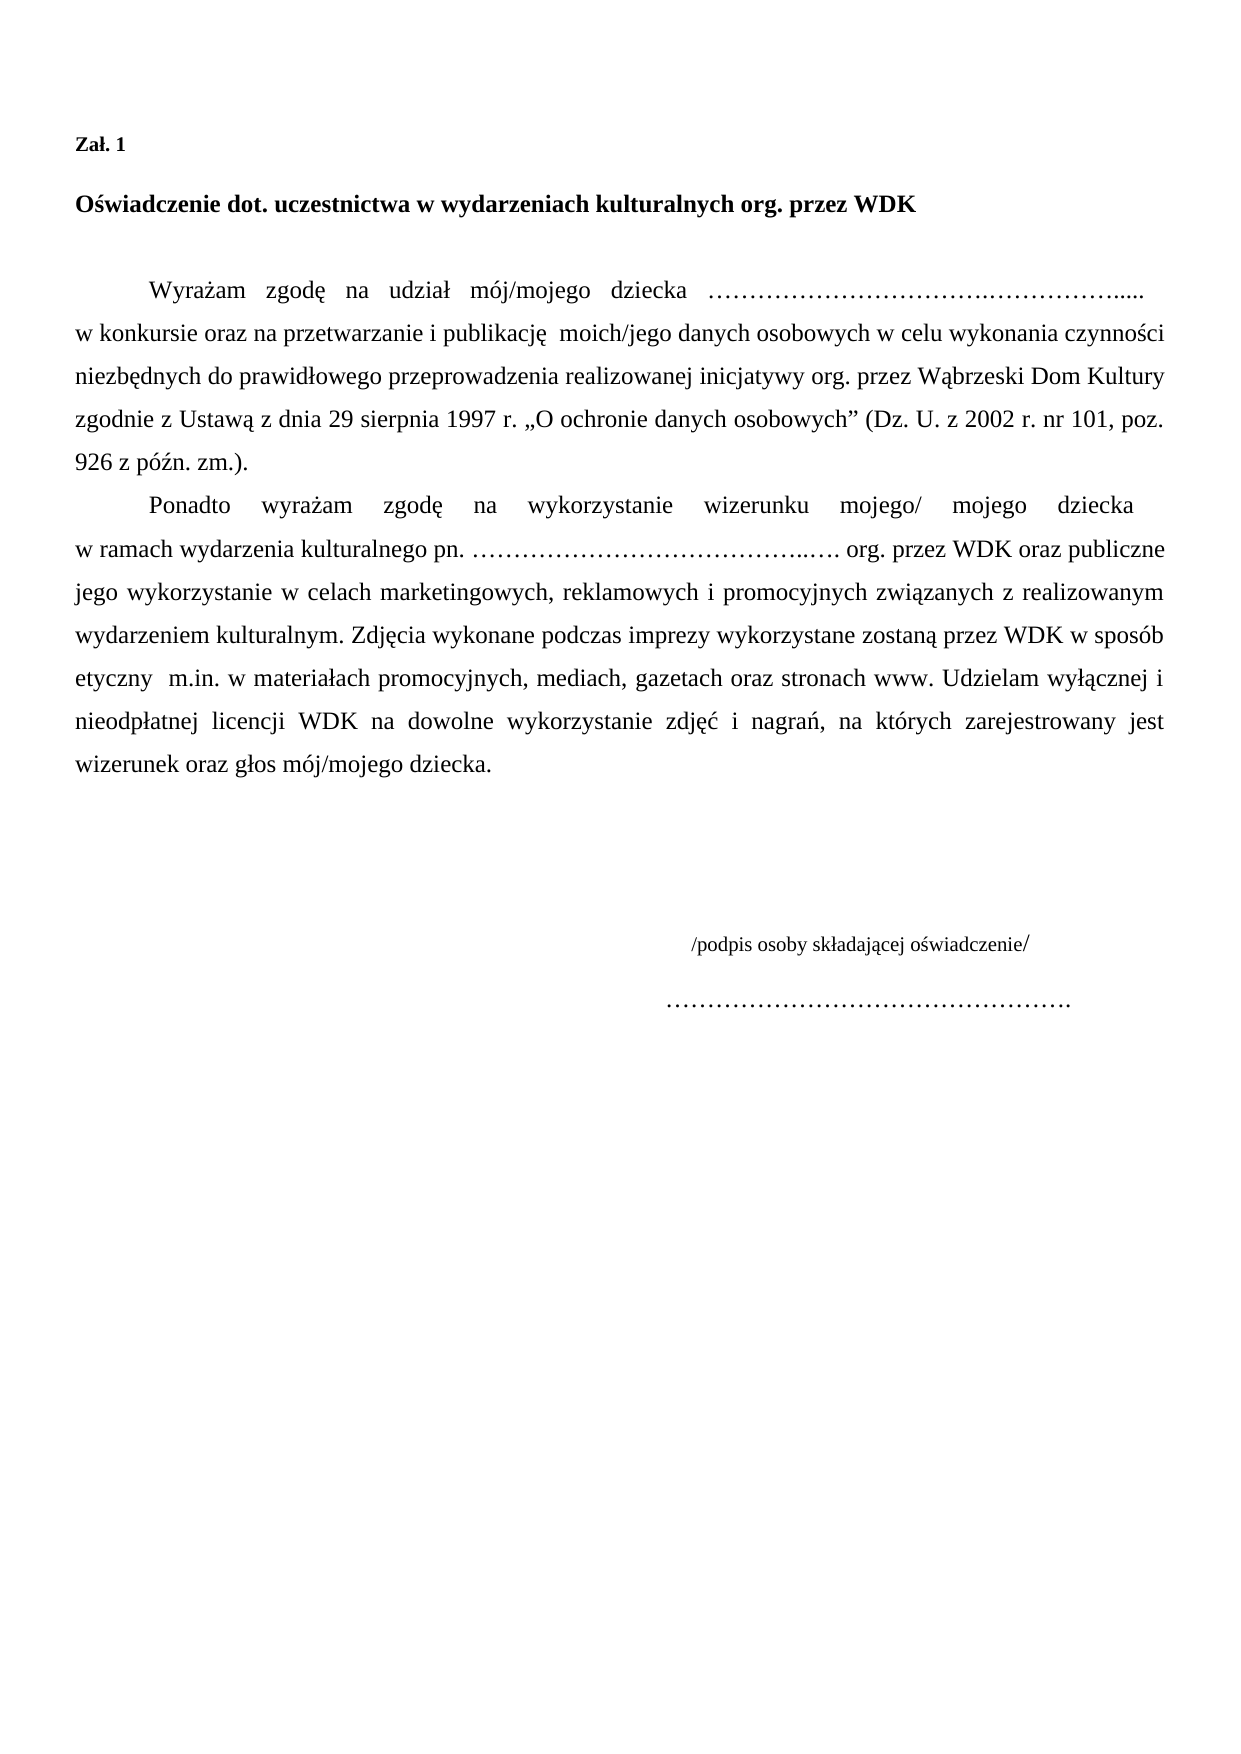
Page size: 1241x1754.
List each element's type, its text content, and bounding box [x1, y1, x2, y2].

text Ponadto wyrażam zgodę na wykorzystanie wizerunku mojego/ mojego dziecka w ramach wydarzenia kulturalnego pn. …………………………………..…. org. przez WDK oraz publiczne jego wykorzystanie w celach marketingowych, reklamowych i promocyjnych związanych z realizowanym wydarzeniem kulturalnym. Zdjęcia wykonane podczas imprezy wykorzystane zostaną przez WDK w sposób etyczny m.in. w materiałach promocyjnych, mediach, gazetach oraz stronach www. Udzielam wyłącznej i nieodpłatnej licencji WDK na dowolne wykorzystanie zdjęć i nagrań, na których zarejestrowany jest wizerunek oraz głos mój/mojego dziecka. [75, 491, 1165, 778]
text /podpis osoby składającej oświadczenie/ [75, 928, 1165, 956]
text Wyrażam zgodę na udział mój/mojego dziecka …………………………….……………..... w konkursie oraz na przetwarzanie i publikację moich/jego danych osobowych w celu wykonania czynności niezbędnych do prawidłowego przeprowadzenia realizowanej inicjatywy org. przez Wąbrzeski Dom Kultury zgodnie z Ustawą z dnia 29 sierpnia 1997 r. „O ochronie danych osobowych” (Dz. U. z 2002 r. nr 101, poz. 926 z późn. zm.). [75, 275, 1165, 476]
text Zał. 1 [75, 132, 1165, 156]
text Oświadczenie dot. uczestnictwa w wydarzeniach kulturalnych org. przez WDK [75, 189, 1165, 217]
text …………………………………………. [149, 956, 1165, 1013]
